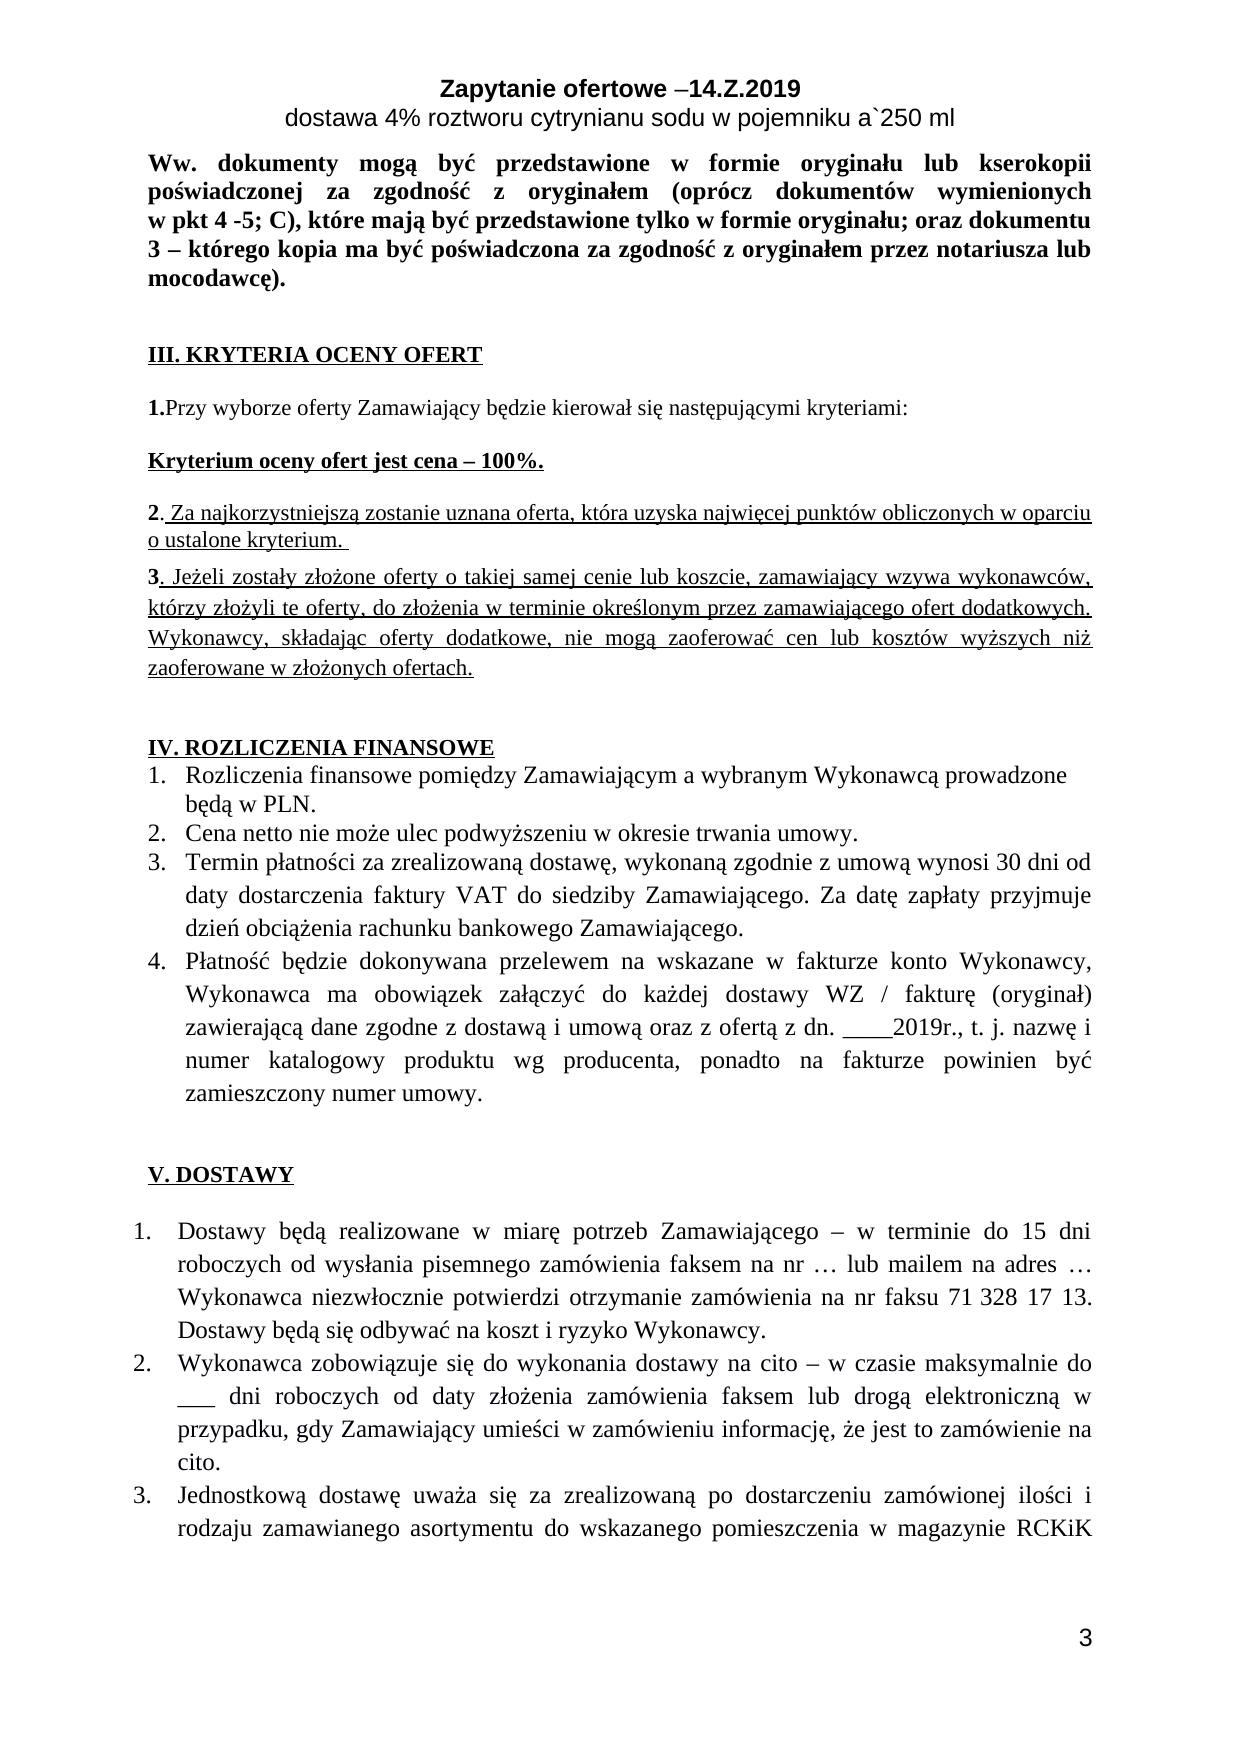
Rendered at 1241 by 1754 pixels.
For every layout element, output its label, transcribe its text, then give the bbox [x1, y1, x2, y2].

text 3. Jeżeli zostały złożone oferty o takiej samej cenie lub koszcie, zamawiający wzywa wykonawców, którzy złożyli te oferty, do złożenia w terminie określonym przez zamawiającego ofert dodatkowych. Wykonawcy, składając oferty dodatkowe, nie mogą zaoferować cen lub kosztów wyższych niż zaoferowane w złożonych ofertach. [148, 563, 1093, 647]
subtitle V. DOSTAWY [148, 1161, 1093, 1187]
list Dostawy będą realizowane w miarę potrzeb Zamawiającego – w terminie do 15 dni roboczych od wysłania pisemnego zamówienia faksem na nr … lub mailem na adres … Wykonawca niezwłocznie potwierdzi otrzymanie zamówienia na nr faksu 71 328 17 13. Dostawy będą się odbywać na koszt i ryzyko Wykonawcy. [133, 1216, 1093, 1344]
list Cena netto nie może ulec podwyższeniu w okresie trwania umowy. [148, 818, 1093, 847]
subtitle IV. ROZLICZENIA FINANSOWE [148, 734, 1093, 761]
text 3. Jeżeli zostały złożone oferty o takiej samej cenie lub koszcie, zamawiający wzywa wykonawców, którzy złożyli te oferty, do złożenia w terminie określonym przez zamawiającego ofert dodatkowych. Wykonawcy, składając oferty dodatkowe, nie mogą zaoferować cen lub kosztów wyższych niż zaoferowane w złożonych ofertach. [148, 648, 1093, 680]
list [133, 1480, 1093, 1542]
list Rozliczenia finansowe pomiędzy Zamawiającym a wybranym Wykonawcą prowadzone będą w PLN. [148, 761, 1093, 818]
text 2. Za najkorzystniejszą zostanie uznana oferta, która uzyska najwięcej punktów obliczonych w oparciu o ustalone kryterium. [148, 499, 1093, 552]
subtitle III. KRYTERIA OCENY OFERT [148, 341, 1093, 368]
text 1.Przy wyborze oferty Zamawiający będzie kierował się następującymi kryteriami: [148, 394, 1093, 420]
text Ww. dokumenty mogą być przedstawione w formie oryginału lub kserokopii poświadczonej za zgodność z oryginałem (oprócz dokumentów wymienionych w pkt 4 -5; C), które mają być przedstawione tylko w formie oryginału; oraz dokumentu 3 – którego kopia ma być poświadczona za zgodność z oryginałem przez notariusza lub mocodawcę). [148, 148, 1093, 291]
text Kryterium oceny ofert jest cena – 100%. [148, 447, 1093, 473]
list Płatność będzie dokonywana przelewem na wskazane w fakturze konto Wykonawcy, Wykonawca ma obowiązek załączyć do każdej dostawy WZ / fakturę (oryginał) zawierającą dane zgodne z dostawą i umową oraz z ofertą z dn. ____2019r., t. j. nazwę i numer katalogowy produktu wg producenta, ponadto na fakturze powinien być zamieszczony numer umowy. [148, 946, 1093, 1107]
list Wykonawca zobowiązuje się do wykonania dostawy na cito – w czasie maksymalnie do ___ dni roboczych od daty złożenia zamówienia faksem lub drogą elektroniczną w przypadku, gdy Zamawiający umieści w zamówieniu informację, że jest to zamówienie na cito. [133, 1348, 1093, 1476]
list Termin płatności za zrealizowaną dostawę, wykonaną zgodnie z umową wynosi 30 dni od daty dostarczenia faktury VAT do siedziby Zamawiającego. Za datę zapłaty przyjmuje dzień obciążenia rachunku bankowego Zamawiającego. [148, 847, 1093, 942]
